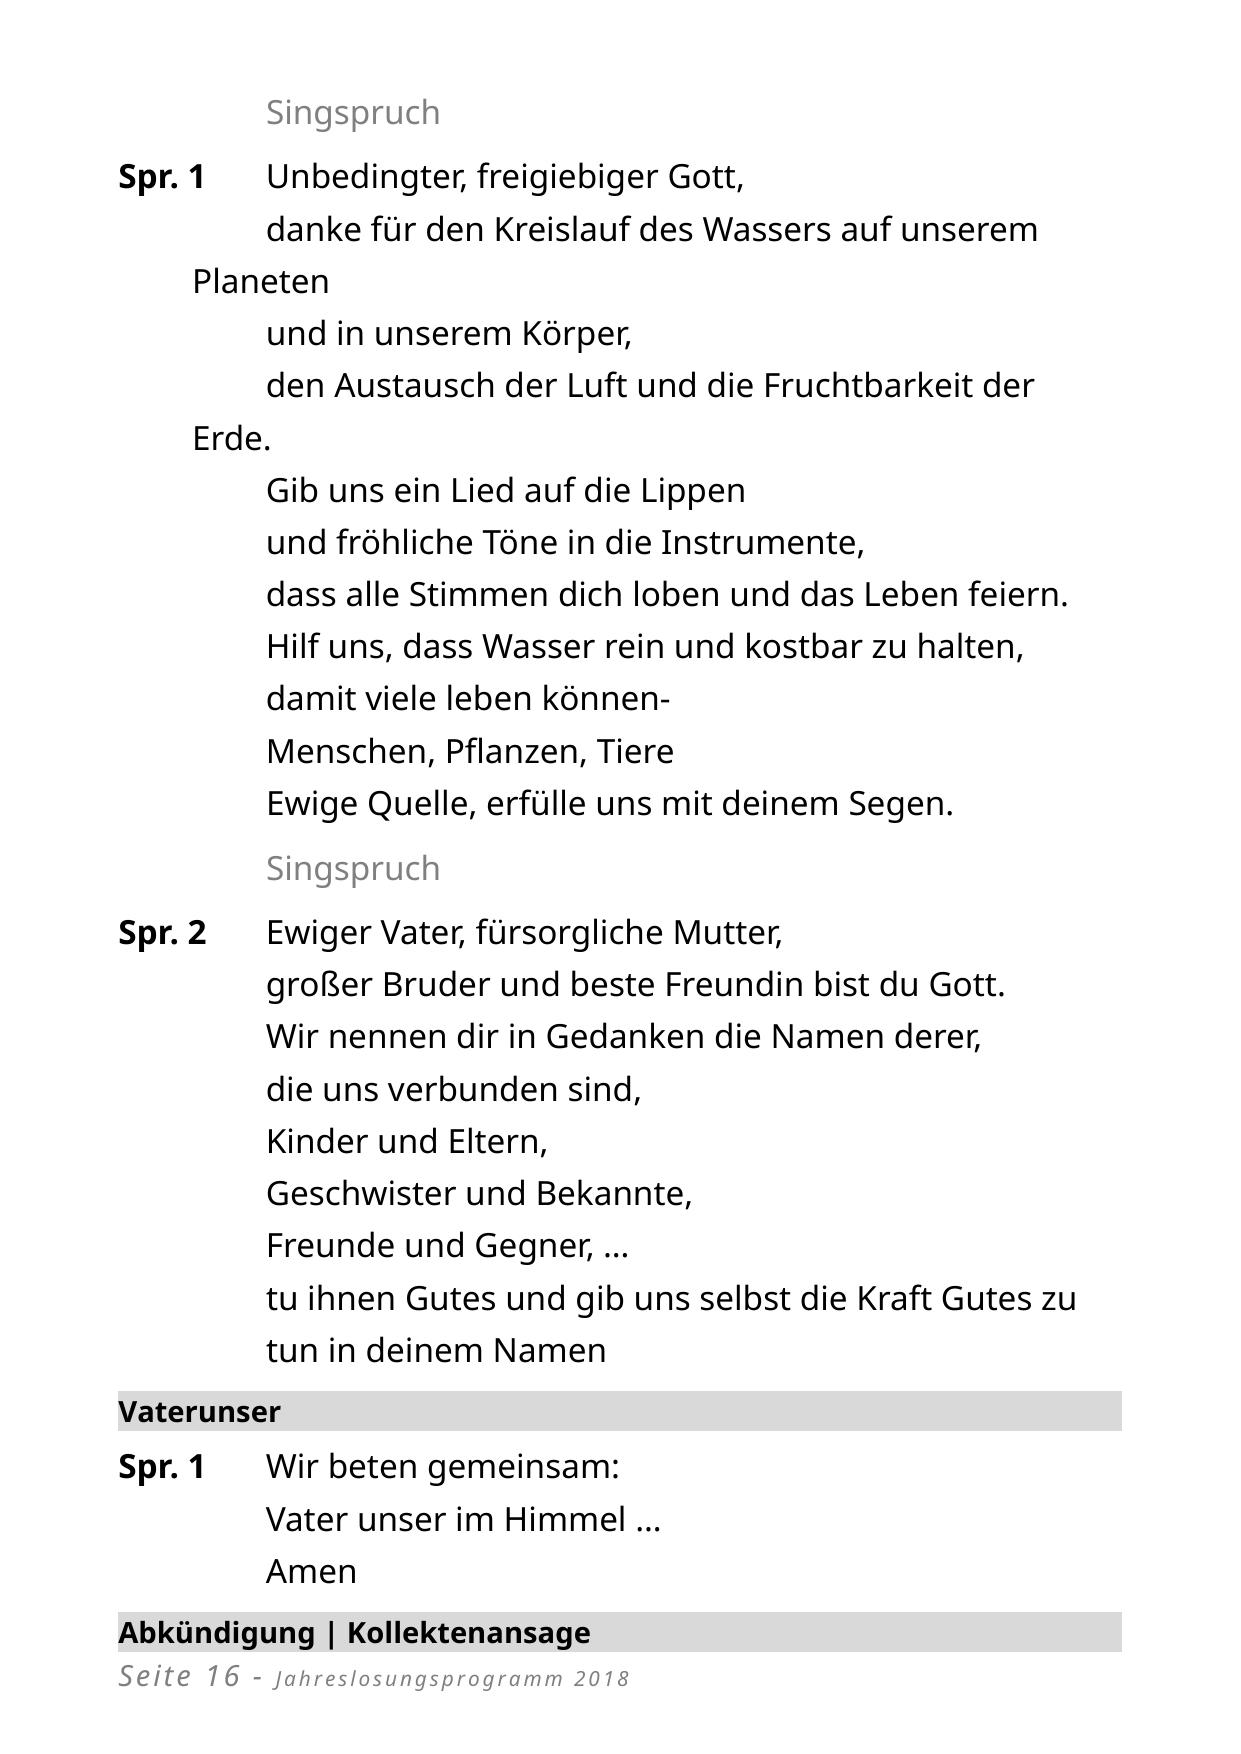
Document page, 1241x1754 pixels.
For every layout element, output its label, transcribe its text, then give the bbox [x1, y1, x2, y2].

text dass alle Stimmen dich loben und das Leben feiern. [192, 571, 1122, 616]
text Wir nennen dir in Gedanken die Namen derer, [192, 1013, 1122, 1059]
text und in unserem Körper, [192, 310, 1122, 355]
text die uns verbunden sind, [192, 1066, 1122, 1111]
text den Austausch der Luft und die Fruchtbarkeit der Erde. [192, 362, 1122, 460]
text danke für den Kreislauf des Wassers auf unserem Planeten [192, 206, 1122, 303]
text Spr. 1 Unbedingter, freigiebiger Gott, [118, 153, 1122, 199]
text Geschwister und Bekannte, [192, 1170, 1122, 1215]
text Freunde und Gegner, … [192, 1222, 1122, 1267]
text Abkündigung | Kollektenansage [118, 1612, 1122, 1652]
text Spr. 2 Ewiger Vater, fürsorgliche Mutter, [118, 909, 1122, 954]
text und fröhliche Töne in die Instrumente, [192, 519, 1122, 564]
text Vaterunser [118, 1391, 1122, 1431]
text Singspruch [192, 844, 1122, 890]
text Ewige Quelle, erfülle uns mit deinem Segen. [192, 779, 1122, 825]
text Spr. 1 Wir beten gemeinsam: Vater unser im Himmel … Amen [118, 1443, 1122, 1593]
text Hilf uns, dass Wasser rein und kostbar zu halten, [192, 623, 1122, 668]
text Gib uns ein Lied auf die Lippen [192, 466, 1122, 512]
text Menschen, Pflanzen, Tiere [192, 727, 1122, 773]
text damit viele leben können- [192, 675, 1122, 721]
text tu ihnen Gutes und gib uns selbst die Kraft Gutes zu tun in deinem Namen [266, 1274, 1122, 1372]
text Kinder und Eltern, [192, 1118, 1122, 1163]
text Singspruch [192, 89, 1122, 134]
text großer Bruder und beste Freundin bist du Gott. [192, 961, 1122, 1007]
